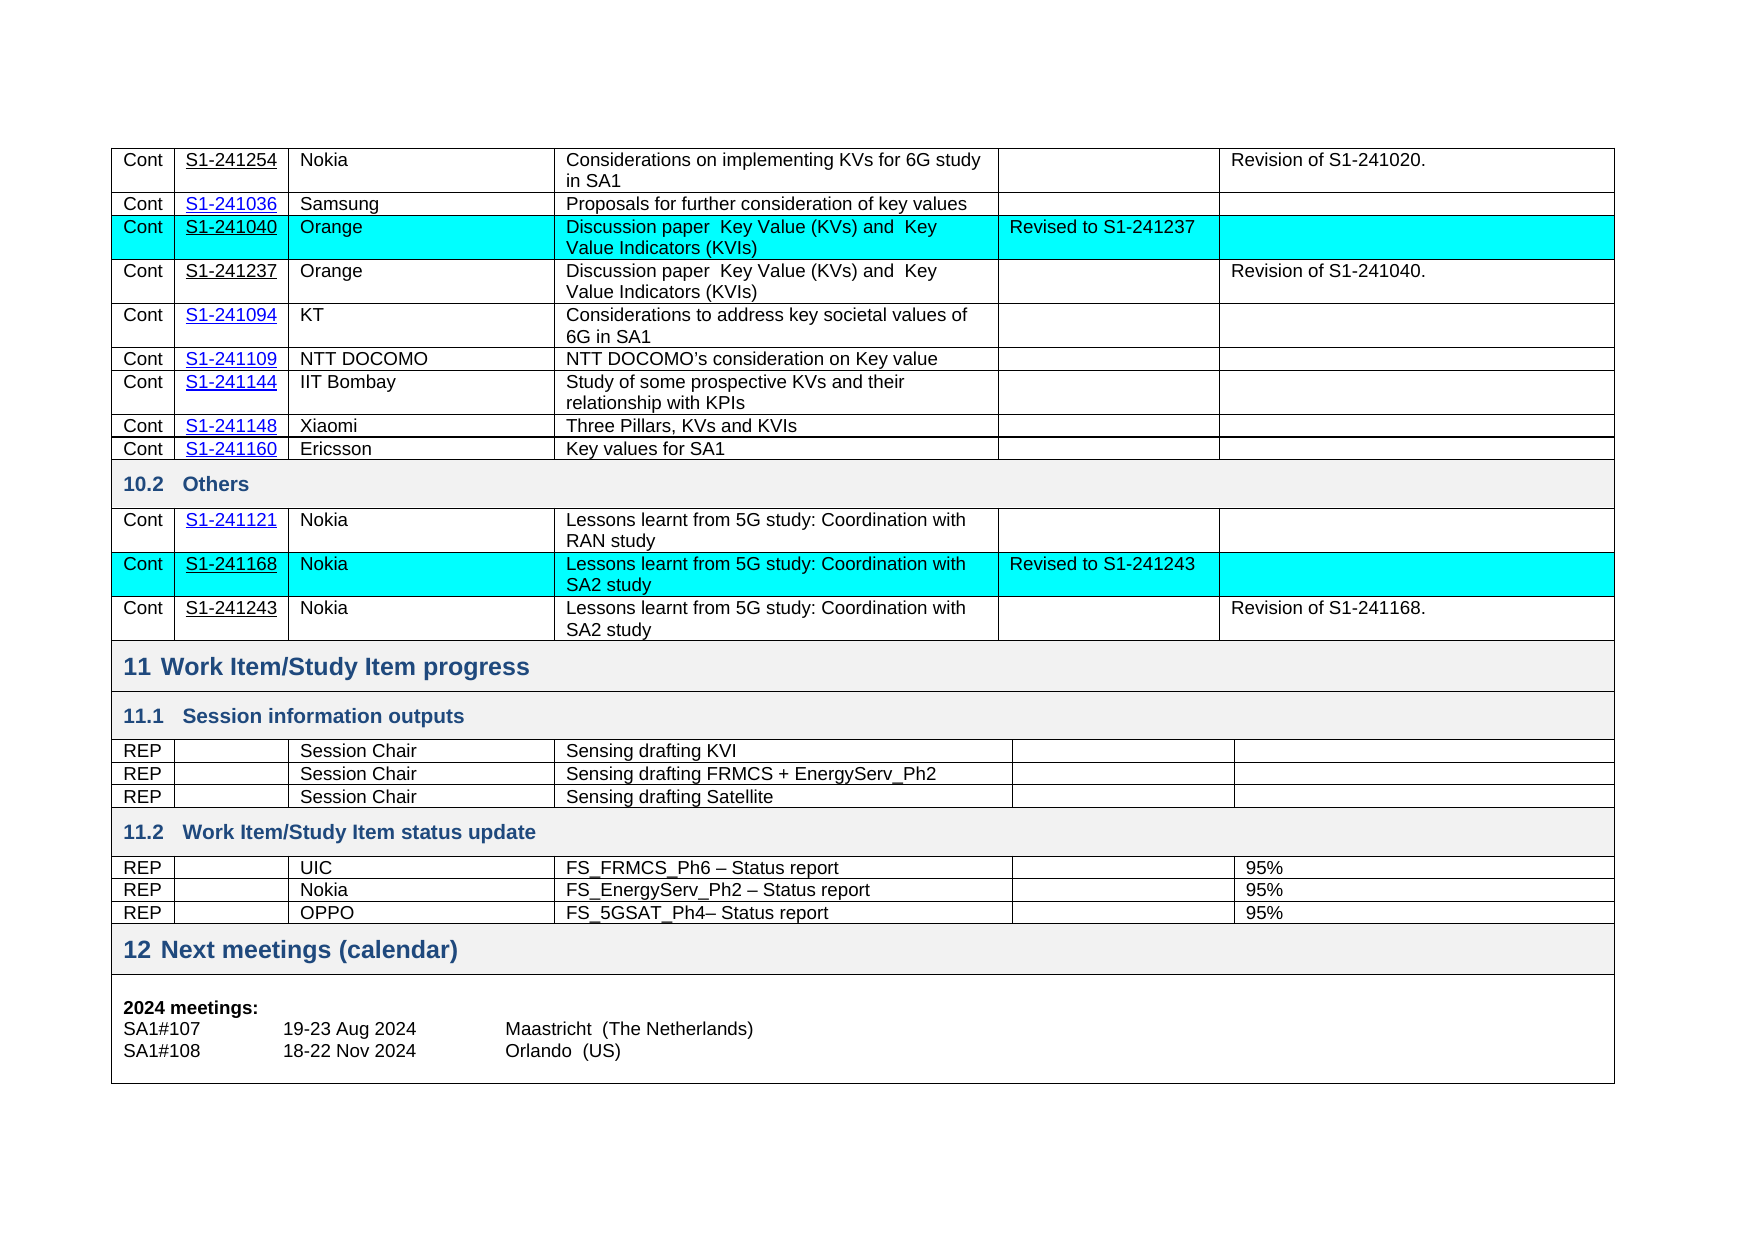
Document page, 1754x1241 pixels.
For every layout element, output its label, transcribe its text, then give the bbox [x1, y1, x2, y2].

table_cell Revision of S1-241168. [1220, 597, 1614, 640]
table_cell [999, 348, 1219, 369]
table_cell Cont [112, 553, 174, 596]
table_cell NTT DOCOMO’s consideration on Key value [555, 348, 998, 369]
table_cell Cont [112, 597, 174, 640]
table_cell [175, 879, 288, 901]
table_cell FS_FRMCS_Ph6 – Status report [555, 857, 1012, 878]
table_cell Cont [112, 415, 174, 436]
table_cell S1-241168 [175, 553, 288, 596]
table_cell Proposals for further consideration of key values [555, 193, 998, 214]
table_cell Cont [112, 260, 174, 303]
table_cell S1-241094 [175, 304, 288, 347]
table_cell [1220, 193, 1614, 214]
table_cell [1235, 785, 1614, 807]
table_cell Lessons learnt from 5G study: Coordination with SA2 study [555, 597, 998, 640]
table_cell REP [112, 740, 174, 762]
table_cell S1-241040 [175, 216, 288, 259]
table_cell Cont [112, 438, 174, 459]
table_cell Work Item/Study Item progress [112, 641, 1614, 691]
table_cell [999, 415, 1219, 436]
table_cell S1-241144 [175, 371, 288, 414]
table_cell UIC [289, 857, 554, 878]
table_cell Samsung [289, 193, 554, 214]
table_cell Orange [289, 260, 554, 303]
table_cell [1220, 304, 1614, 347]
table_cell Others [112, 460, 1614, 507]
table_cell Sensing drafting FRMCS + EnergyServ_Ph2 [555, 763, 1012, 784]
table_cell Orange [289, 216, 554, 259]
table_cell [1220, 348, 1614, 369]
table_cell S1-241036 [175, 193, 288, 214]
table_cell 95% [1235, 902, 1614, 923]
table_cell Discussion paper Key Value (KVs) and Key Value Indicators (KVIs) [555, 260, 998, 303]
table_cell Considerations to address key societal values of 6G in SA1 [555, 304, 998, 347]
table_cell Cont [112, 348, 174, 369]
table_cell Ericsson [289, 438, 554, 459]
table_cell [1220, 509, 1614, 552]
table_cell OPPO [289, 902, 554, 923]
table_cell Nokia [289, 553, 554, 596]
table_cell Cont [112, 304, 174, 347]
table_cell [175, 763, 288, 784]
table_cell [1220, 371, 1614, 414]
table_cell 2024 meetings: SA1#107 19-23 Aug 2024 Maastricht (The Netherlands) SA1#108 18-22 Nov 2024 Orlando (US) [112, 975, 1614, 1083]
table_cell Revision of S1-241020. [1220, 149, 1614, 192]
table_cell Three Pillars, KVs and KVIs [555, 415, 998, 436]
table_cell REP [112, 902, 174, 923]
table_cell [1013, 785, 1234, 807]
table_cell KT [289, 304, 554, 347]
table_cell Xiaomi [289, 415, 554, 436]
table_cell FS_5GSAT_Ph4– Status report [555, 902, 1012, 923]
table_cell Revised to S1-241237 [999, 216, 1219, 259]
table_cell [1013, 857, 1234, 878]
table_cell Cont [112, 509, 174, 552]
table_cell [1013, 902, 1234, 923]
table_cell Work Item/Study Item status update [112, 808, 1614, 856]
table_cell Cont [112, 149, 174, 192]
table_cell [999, 597, 1219, 640]
table_cell [1013, 763, 1234, 784]
table_cell Revision of S1-241040. [1220, 260, 1614, 303]
table_cell IIT Bombay [289, 371, 554, 414]
table_cell S1-241160 [175, 438, 288, 459]
table_cell REP [112, 763, 174, 784]
table_cell [1235, 763, 1614, 784]
table_cell S1-241109 [175, 348, 288, 369]
table_cell [999, 371, 1219, 414]
table_cell Nokia [289, 597, 554, 640]
table_cell REP [112, 785, 174, 807]
table_cell [999, 149, 1219, 192]
table_cell [1013, 879, 1234, 901]
table_cell S1-241243 [175, 597, 288, 640]
table_cell Nokia [289, 879, 554, 901]
table_cell Session Chair [289, 740, 554, 762]
table_cell Next meetings (calendar) [112, 924, 1614, 974]
table_cell [1220, 216, 1614, 259]
table_cell REP [112, 879, 174, 901]
table_cell [1235, 740, 1614, 762]
table_cell [1220, 553, 1614, 596]
table_cell Cont [112, 216, 174, 259]
table_cell [999, 193, 1219, 214]
table_cell Lessons learnt from 5G study: Coordination with RAN study [555, 509, 998, 552]
table_cell S1-241237 [175, 260, 288, 303]
table_cell Cont [112, 371, 174, 414]
table_cell Sensing drafting Satellite [555, 785, 1012, 807]
table_cell [999, 260, 1219, 303]
table_cell [1220, 438, 1614, 459]
table_cell Nokia [289, 509, 554, 552]
table_cell NTT DOCOMO [289, 348, 554, 369]
table_cell [175, 857, 288, 878]
table_cell S1-241148 [175, 415, 288, 436]
table_cell Key values for SA1 [555, 438, 998, 459]
table_cell [999, 509, 1219, 552]
table_cell Session Chair [289, 763, 554, 784]
table_cell REP [112, 857, 174, 878]
table_cell [999, 304, 1219, 347]
table_cell Revised to S1-241243 [999, 553, 1219, 596]
table_cell FS_EnergyServ_Ph2 – Status report [555, 879, 1012, 901]
table_cell Discussion paper Key Value (KVs) and Key Value Indicators (KVIs) [555, 216, 998, 259]
table_cell 95% [1235, 879, 1614, 901]
table_cell [175, 785, 288, 807]
table_cell Nokia [289, 149, 554, 192]
table_cell [999, 438, 1219, 459]
table_cell [175, 740, 288, 762]
table_cell S1-241254 [175, 149, 288, 192]
table_cell Session information outputs [112, 692, 1614, 739]
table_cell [555, 149, 998, 192]
table_cell 95% [1235, 857, 1614, 878]
table_cell Cont [112, 193, 174, 214]
table_cell [175, 902, 288, 923]
table_cell Sensing drafting KVI [555, 740, 1012, 762]
table_cell Lessons learnt from 5G study: Coordination with SA2 study [555, 553, 998, 596]
table_cell S1-241121 [175, 509, 288, 552]
table_cell [1013, 740, 1234, 762]
table_cell Session Chair [289, 785, 554, 807]
table_cell Study of some prospective KVs and their relationship with KPIs [555, 371, 998, 414]
table_cell [1220, 415, 1614, 436]
